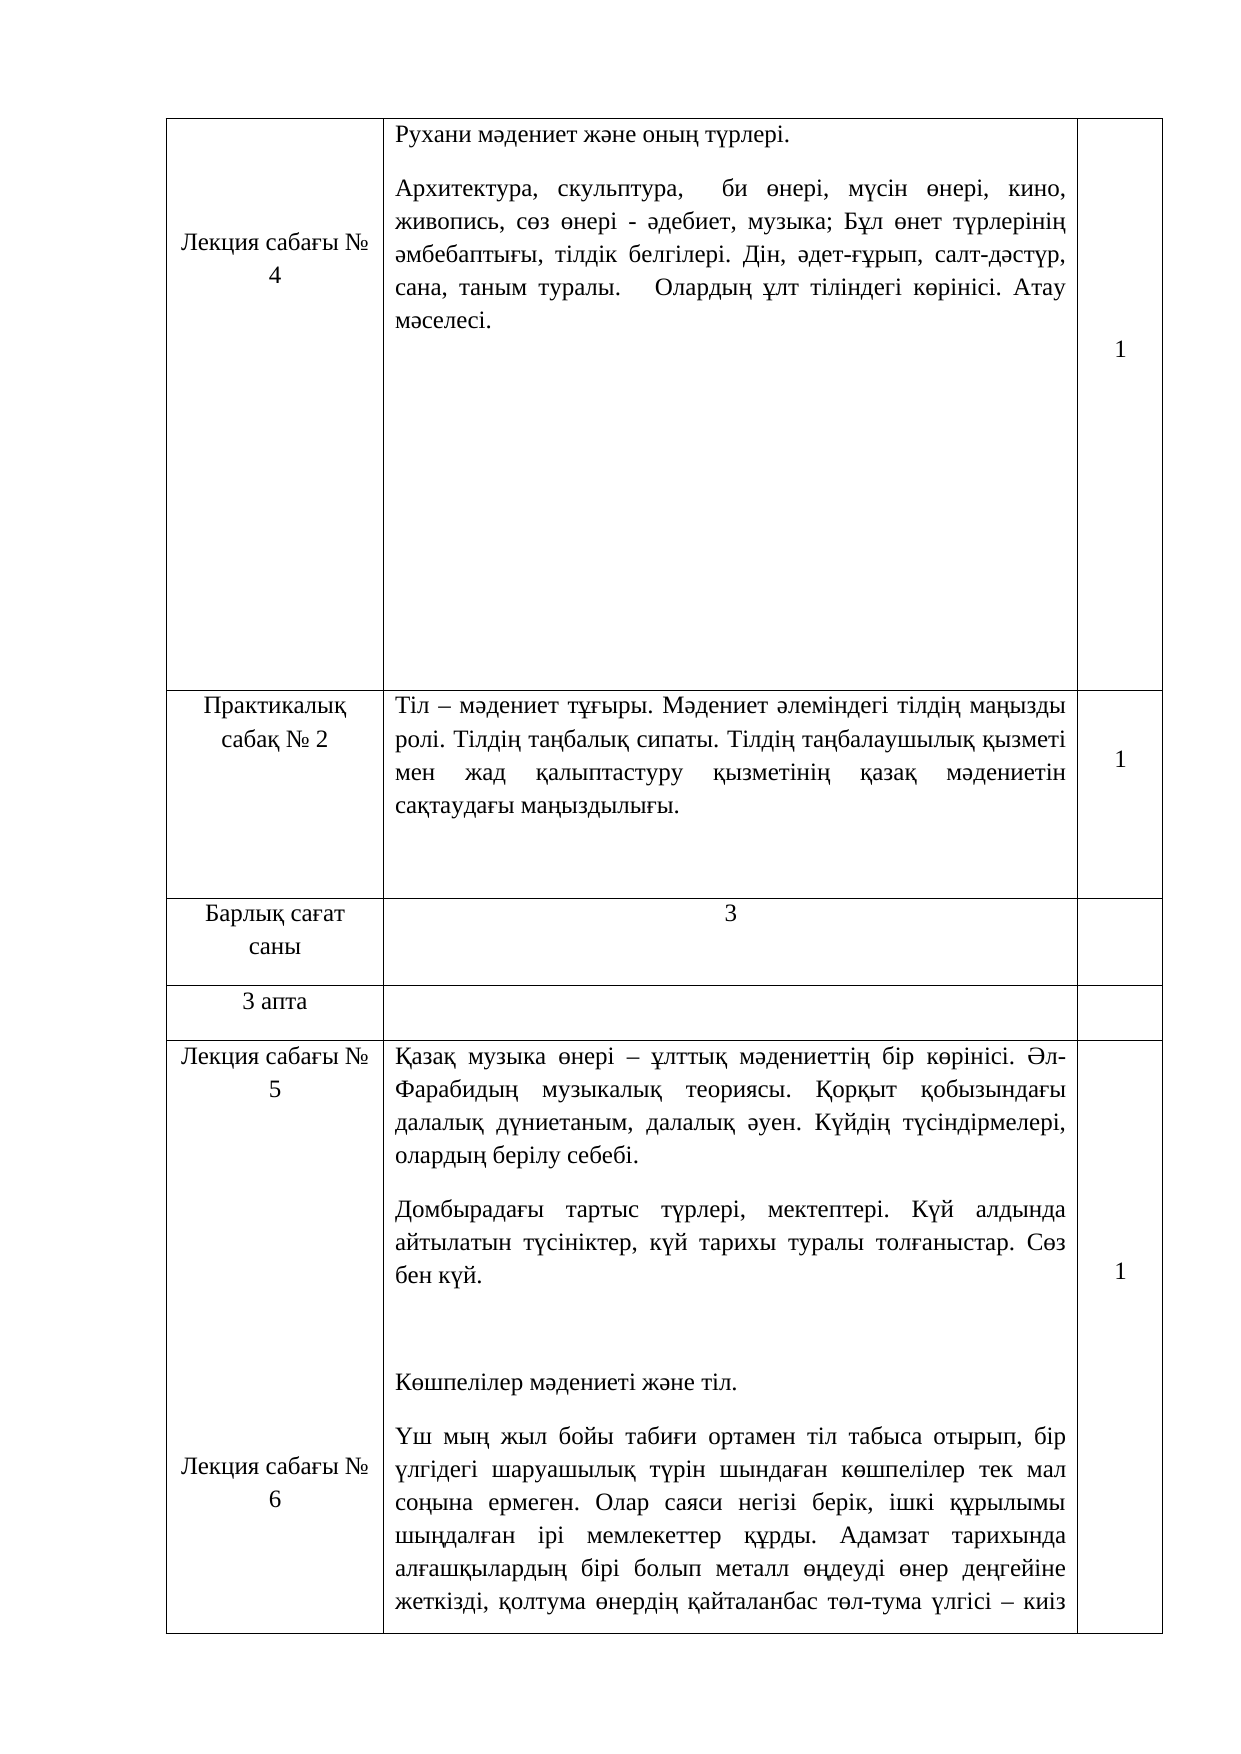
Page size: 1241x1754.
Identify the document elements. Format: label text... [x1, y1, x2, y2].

table_cell Практикалық сабақ № 2 [167, 691, 383, 897]
table_cell 3 [384, 899, 1077, 985]
table_cell 1 [1078, 691, 1162, 897]
table_cell [384, 986, 1077, 1040]
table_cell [167, 119, 383, 689]
table_cell Тіл – мәдениет тұғыры. Мәдениет әлеміндегі тілдің маңызды ролі. Тілдің таңбалық сипаты. Тілдің таңбалаушылық қызметі мен жад қалыптастуру қызметінің қазақ мәдениетін сақтаудағы маңыздылығы. [384, 691, 1077, 897]
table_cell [384, 119, 1077, 689]
table_cell 3 апта [167, 986, 383, 1040]
table_cell 1 1 [1078, 119, 1162, 689]
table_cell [167, 1041, 383, 1633]
table_cell 1 1 [1078, 1041, 1162, 1633]
table_cell [1078, 899, 1162, 985]
table_cell [1078, 986, 1162, 1040]
table_cell Барлық сағат саны [167, 899, 383, 985]
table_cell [384, 1041, 1077, 1633]
